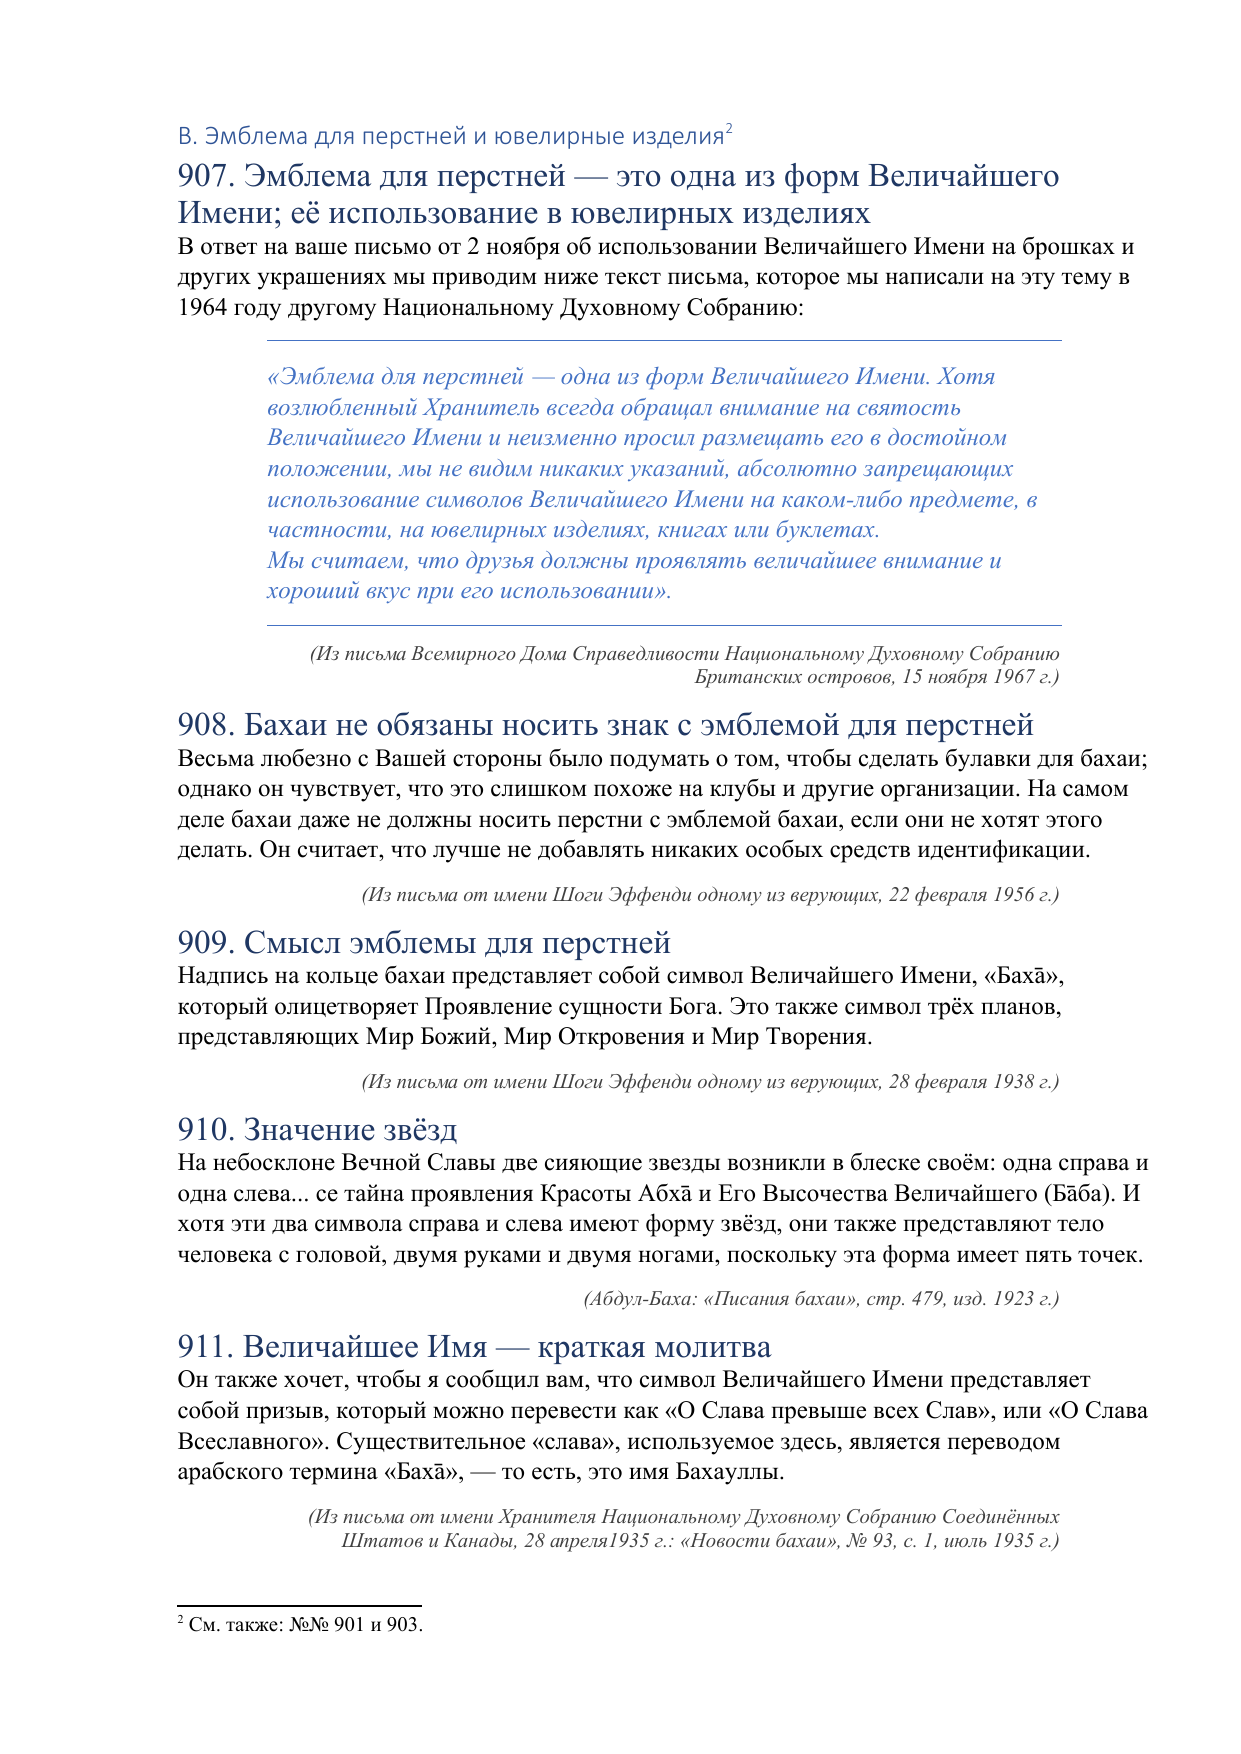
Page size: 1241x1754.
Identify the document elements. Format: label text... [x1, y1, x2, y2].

text (Из письма от имени Хранителя Национальному Духовному Собранию Соединённых Штатов и Канады, 28 апреля1935 г.: «Новости бахаи», № 93, с. 1, июль 1935 г.) [267, 1504, 1062, 1552]
text Он также хочет, чтобы я сообщил вам, что символ Величайшего Имени представляет собой призыв, который можно перевести как «О Слава превыше всех Слав», или «О Слава Всеславного». Существительное «слава», используемое здесь, является переводом арабского термина «Бахā», — то есть, это имя Бахауллы. [177, 1365, 1152, 1485]
text В ответ на ваше письмо от 2 ноября об использовании Величайшего Имени на брошках и других украшениях мы приводим ниже текст письма, которое мы написали на эту тему в 1964 году другому Национальному Духовному Собранию: [177, 231, 1152, 321]
text Надпись на кольце бахаи представляет собой символ Величайшего Имени, «Бахā», который олицетворяет Проявление сущности Бога. Это также символ трёх планов, представляющих Мир Божий, Мир Откровения и Мир Творения. [177, 961, 1152, 1050]
text На небосклоне Вечной Славы две сияющие звезды возникли в блеске своём: одна справа и одна слева... се тайна проявления Красоты Абхā и Его Высочества Величайшего (Бāба). И хотя эти два символа справа и слева имеют форму звёзд, они также представляют тело человека с головой, двумя руками и двумя ногами, поскольку эта форма имеет пять точек. [177, 1147, 1152, 1268]
subtitle 910. Значение звёзд [177, 1109, 1152, 1147]
subtitle 907. Эмблема для перстней — это одна из форм Величайшего Имени; её использование в ювелирных изделиях [177, 155, 1152, 231]
text Весьма любезно с Вашей стороны было подумать о том, чтобы сделать булавки для бахаи; однако он чувствует, что это слишком похоже на клубы и другие организации. На самом деле бахаи даже не должны носить перстни с эмблемой бахаи, если они не хотят этого делать. Он считает, что лучше не добавлять никаких особых средств идентификации. [177, 743, 1152, 863]
text (Из письма Всемирного Дома Справедливости Национальному Духовному Собранию Британских островов, 15 ноября 1967 г.) [267, 641, 1062, 688]
subtitle 908. Бахаи не обязаны носить знак с эмблемой для перстней [177, 705, 1152, 743]
text Мы считаем, что друзья должны проявлять величайшее внимание и хороший вкус при его использовании». [267, 523, 1062, 625]
subtitle B. Эмблема для перстней и ювелирные изделия [177, 118, 1152, 151]
text (Из письма от имени Шоги Эффенди одному из верующих, 28 февраля 1938 г.) [267, 1069, 1062, 1093]
subtitle 911. Величайшее Имя — краткая молитва [177, 1327, 1152, 1365]
text «Эмблема для перстней — одна из форм Величайшего Имени. Хотя возлюбленный Хранитель всегда обращал внимание на святость Величайшего Имени и неизменно просил размещать его в достойном положении, мы не видим никаких указаний, абсолютно запрещающих использование символов Величайшего Имени на каком-либо предмете, в частности, на ювелирных изделиях, книгах или буклетах. [267, 341, 1062, 523]
text (Абдул-Баха: «Писания бахаи», стр. 479, изд. 1923 г.) [267, 1287, 1062, 1310]
text (Из письма от имени Шоги Эффенди одному из верующих, 22 февраля 1956 г.) [267, 882, 1062, 906]
subtitle 909. Смысл эмблемы для перстней [177, 923, 1152, 961]
